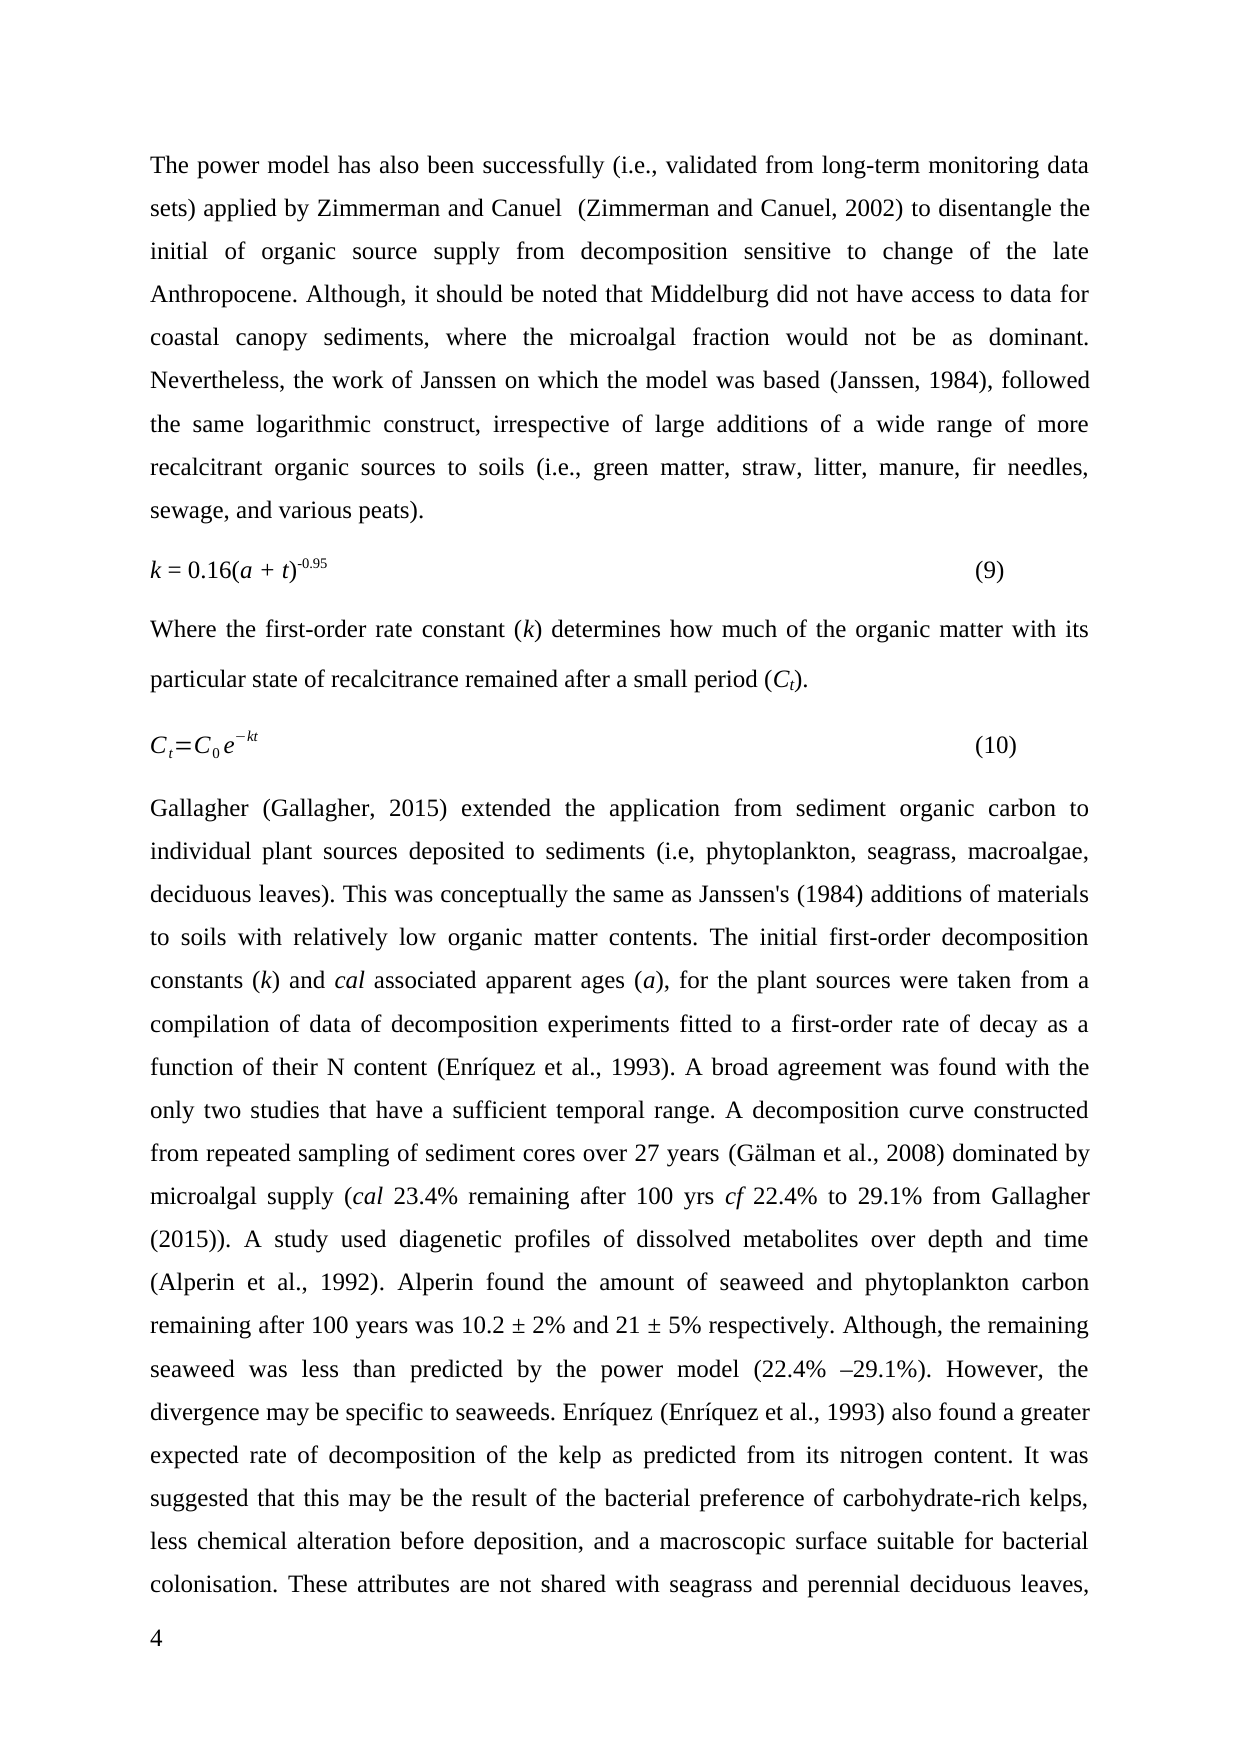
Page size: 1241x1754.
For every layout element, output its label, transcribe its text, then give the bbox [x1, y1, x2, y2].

text k = 0.16(a + t)-0.95 (9) [150, 555, 1090, 583]
text Where the first-order rate constant (k) determines how much of the organic matter with its particular state of recalcitrance remained after a small period (Ct). [150, 614, 1090, 694]
text (10) [150, 727, 1090, 762]
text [150, 793, 1090, 1598]
text The power model has also been successfully (i.e., validated from long-term monitoring data sets) applied by Zimmerman and Canuel (Zimmerman and Canuel, 2002) to disentangle the initial of organic source supply from decomposition sensitive to change of the late Anthropocene. Although, it should be noted that Middelburg did not have access to data for coastal canopy sediments, where the microalgal fraction would not be as dominant. Nevertheless, the work of Janssen on which the model was based (Janssen, 1984), followed the same logarithmic construct, irrespective of large additions of a wide range of more recalcitrant organic sources to soils (i.e., green matter, straw, litter, manure, fir needles, sewage, and various peats). [150, 150, 1090, 524]
